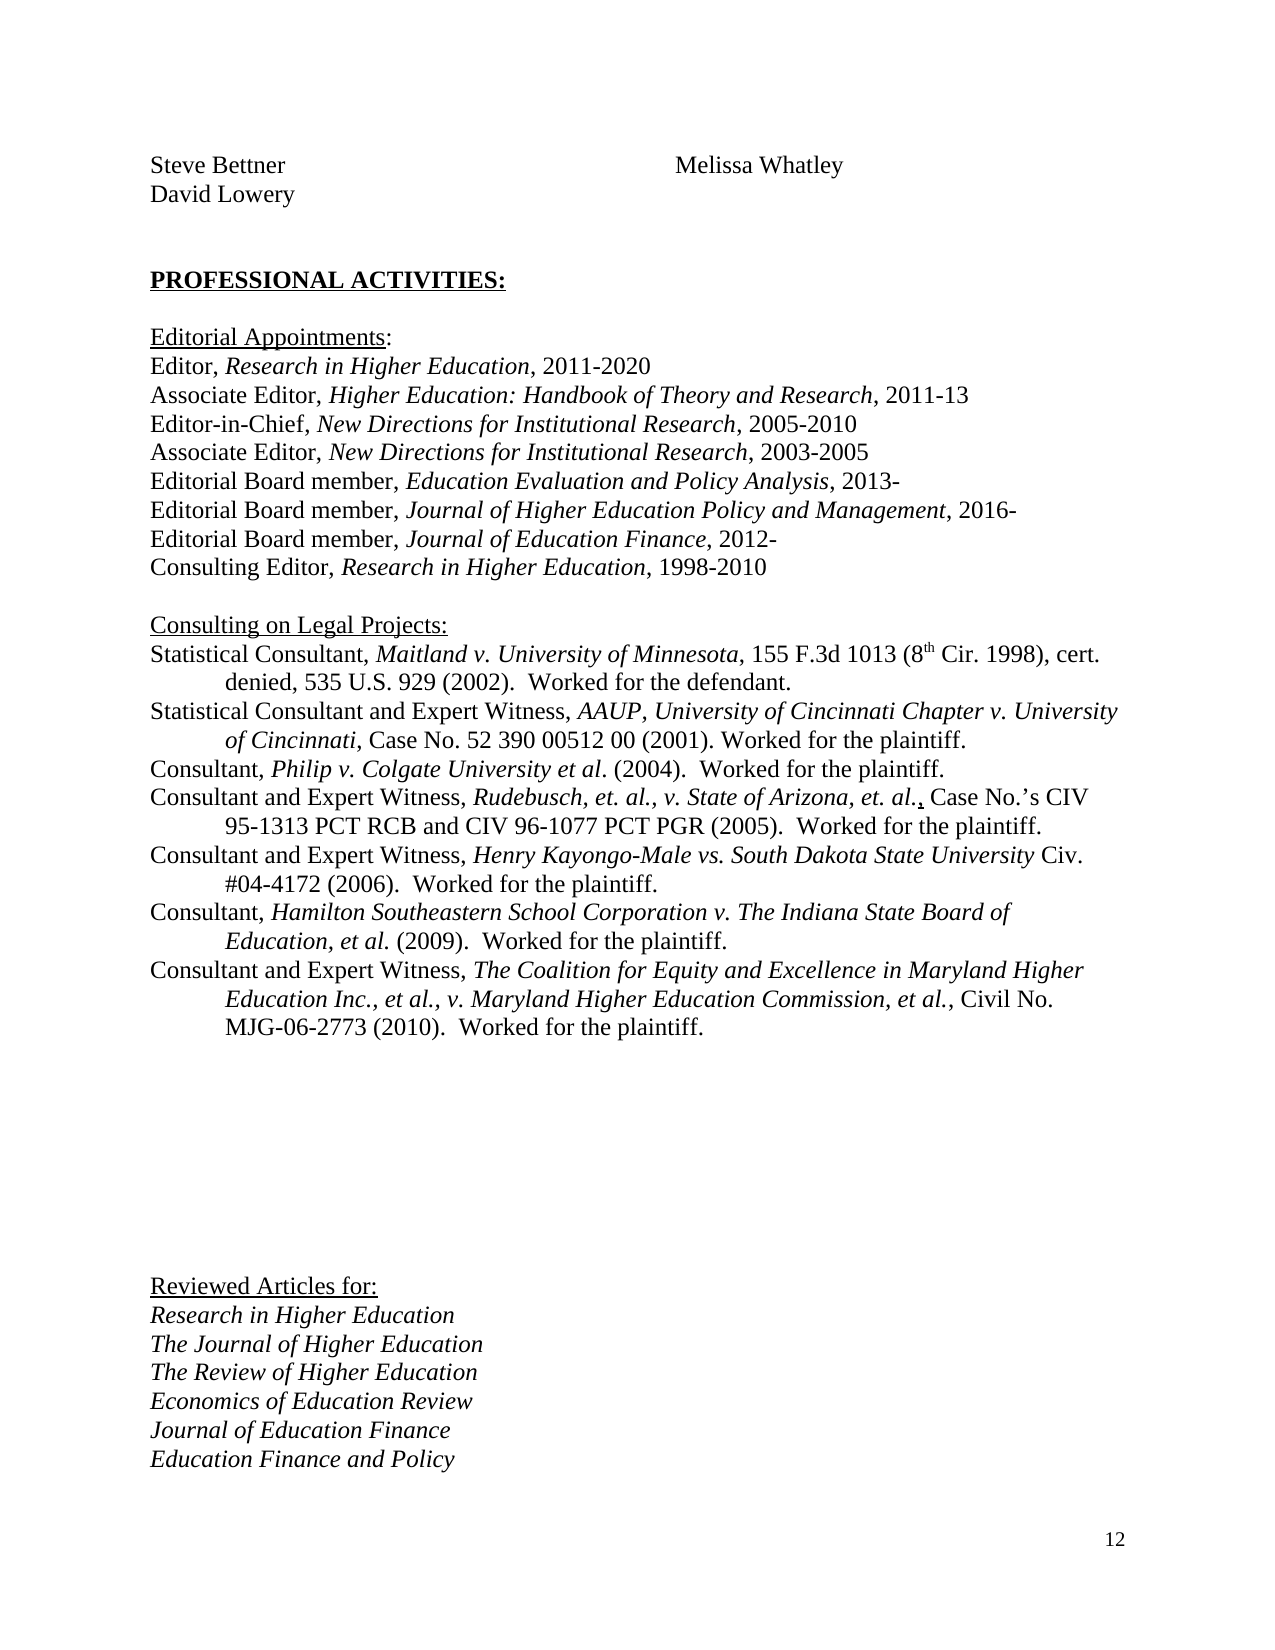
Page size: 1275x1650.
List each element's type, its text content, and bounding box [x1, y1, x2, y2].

subtitle Journal of Education Finance [150, 1415, 1125, 1444]
text Research in Higher Education [150, 1300, 1125, 1329]
text PROFESSIONAL ACTIVITIES: [150, 265, 1125, 294]
text Associate Editor, New Directions for Institutional Research, 2003-2005 [150, 437, 1125, 466]
text Consultant, Hamilton Southeastern School Corporation v. The Indiana State Board of Education, et al. (2009). Worked for the plaintiff. [150, 897, 1125, 955]
text Consulting on Legal Projects: [150, 610, 1125, 639]
text Consulting Editor, Research in Higher Education, 1998-2010 [150, 552, 1125, 581]
text The Journal of Higher Education [150, 1329, 1125, 1357]
text Associate Editor, Higher Education: Handbook of Theory and Research, 2011-13 [150, 380, 1125, 409]
text Editorial Board member, Journal of Higher Education Policy and Management, 2016- [150, 495, 1125, 524]
text Statistical Consultant, Maitland v. University of Minnesota, 155 F.3d 1013 (8th Cir. 1998), cert. [150, 639, 1125, 667]
text Economics of Education Review [150, 1386, 1125, 1415]
text #04-4172 (2006). Worked for the plaintiff. [150, 869, 1125, 897]
text Editorial Appointments: [150, 322, 1125, 351]
text Melissa Whatley [675, 150, 1125, 179]
text Editor, Research in Higher Education, 2011-2020 [150, 351, 1125, 380]
text Education Finance and Policy [150, 1444, 1125, 1472]
text of Cincinnati, Case No. 52 390 00512 00 (2001). Worked for the plaintiff. [150, 725, 1125, 754]
text Consultant and Expert Witness, Rudebusch, et. al., v. State of Arizona, et. al., Case No.’s CIV [150, 782, 1125, 811]
text Statistical Consultant and Expert Witness, AAUP, University of Cincinnati Chapter v. University [150, 696, 1125, 725]
text David Lowery [150, 179, 600, 207]
text Reviewed Articles for: [150, 1271, 1125, 1300]
text Steve Bettner [150, 150, 600, 179]
text Consultant and Expert Witness, The Coalition for Equity and Excellence in Maryland Higher Education Inc., et al., v. Maryland Higher Education Commission, et al., Civil No. MJG-06-2773 (2010). Worked for the plaintiff. [150, 955, 1125, 1041]
text denied, 535 U.S. 929 (2002). Worked for the defendant. [150, 667, 1125, 696]
text Editorial Board member, Journal of Education Finance, 2012- [150, 524, 1125, 552]
text 95-1313 PCT RCB and CIV 96-1077 PCT PGR (2005). Worked for the plaintiff. [150, 811, 1125, 840]
text The Review of Higher Education [150, 1357, 1125, 1386]
text Consultant and Expert Witness, Henry Kayongo-Male vs. South Dakota State University Civ. [150, 840, 1125, 869]
text Consultant, Philip v. Colgate University et al. (2004). Worked for the plaintiff. [150, 754, 1125, 782]
text Editorial Board member, Education Evaluation and Policy Analysis, 2013- [150, 466, 1125, 495]
text Editor-in-Chief, New Directions for Institutional Research, 2005-2010 [150, 409, 1125, 437]
